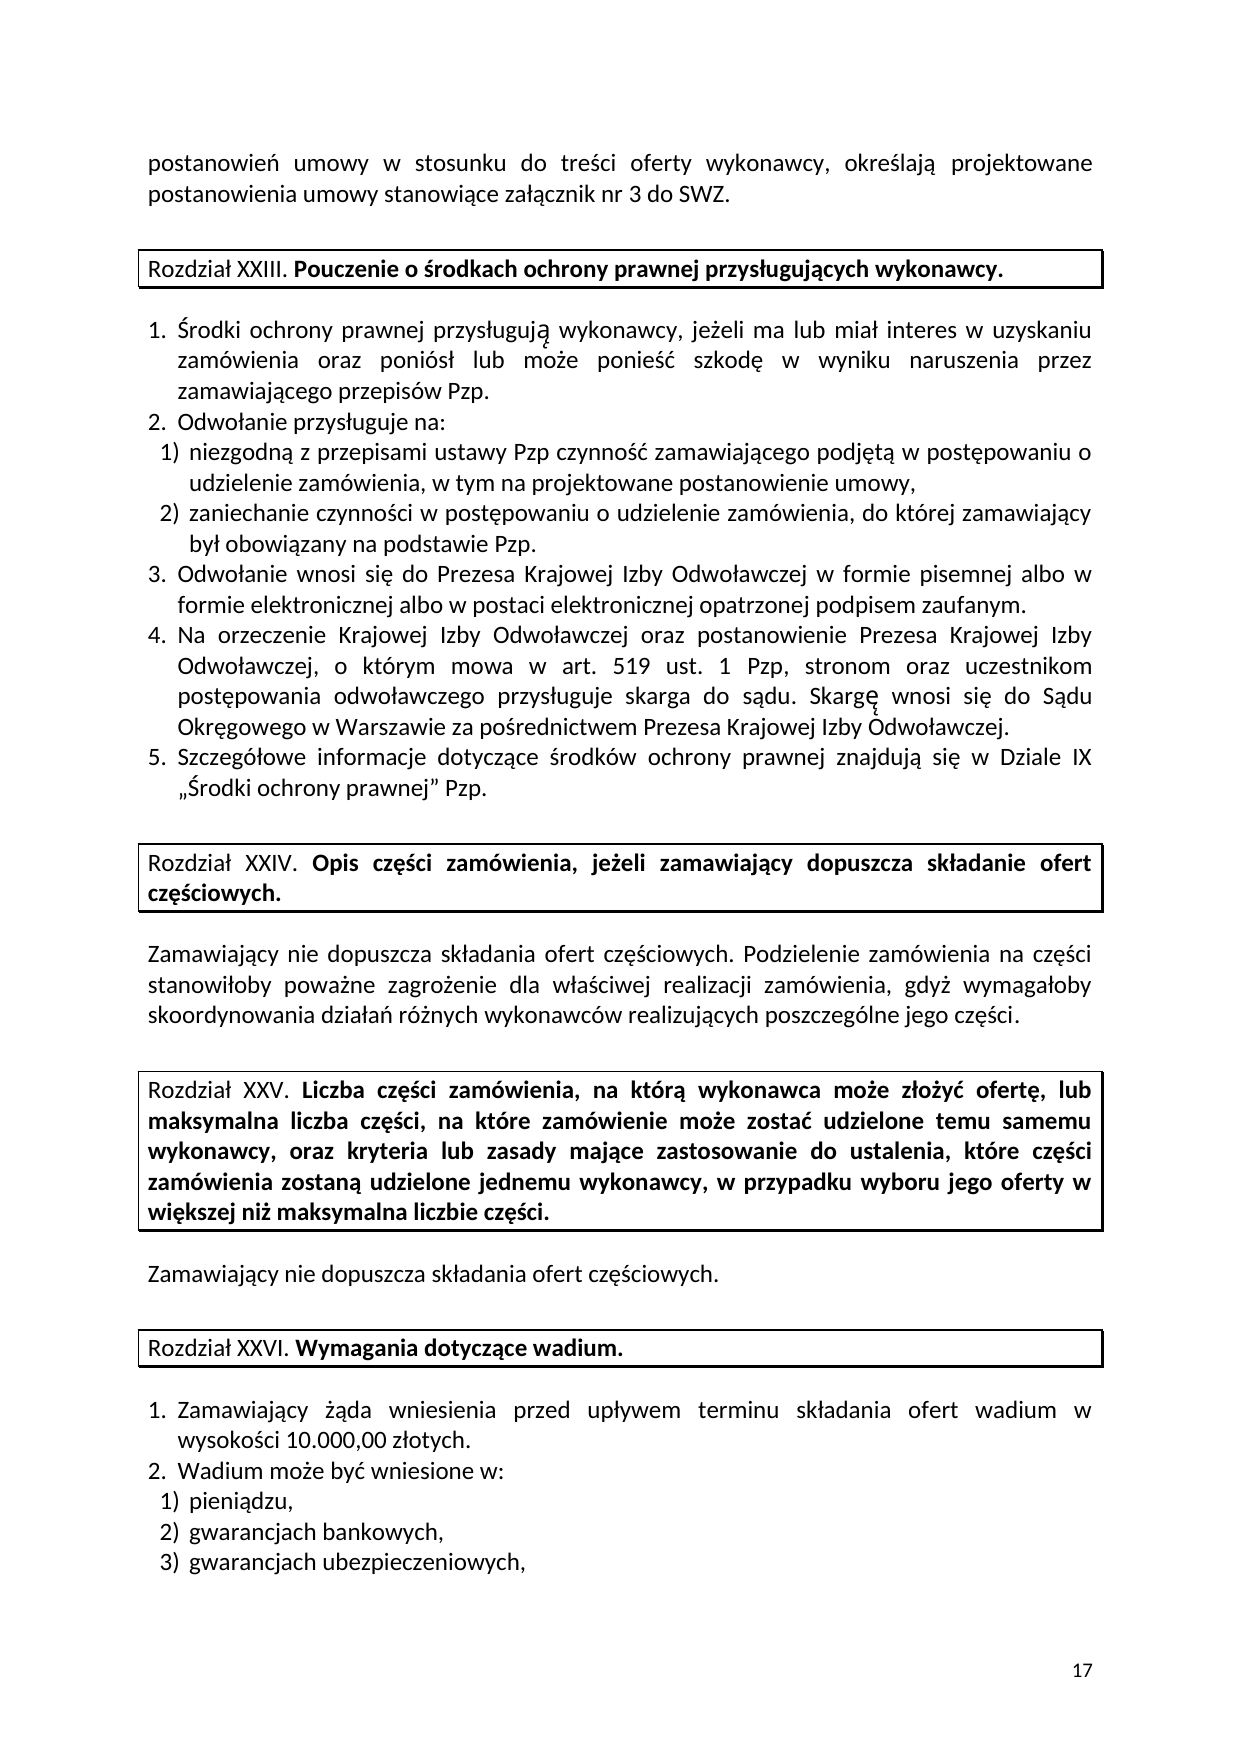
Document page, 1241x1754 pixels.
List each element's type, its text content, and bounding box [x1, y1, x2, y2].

list Odwołanie przysługuje na: [148, 406, 1093, 436]
list Zamawiający żąda wniesienia przed upływem terminu składania ofert wadium w wysokości 10.000,00 złotych. [148, 1394, 1093, 1455]
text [148, 148, 1093, 209]
list pieniądzu, [159, 1485, 1093, 1516]
list gwarancjach ubezpieczeniowych, [159, 1546, 1093, 1577]
text Zamawiający nie dopuszcza składania ofert częściowych. Podzielenie zamówienia na części stanowiłoby poważne zagrożenie dla właściwej realizacji zamówienia, gdyż wymagałoby skoordynowania działań różnych wykonawców realizujących poszczególne jego części. [148, 938, 1093, 1030]
list Na orzeczenie Krajowej Izby Odwoławczej oraz postanowienie Prezesa Krajowej Izby Odwoławczej, o którym mowa w art. 519 ust. 1 Pzp, stronom oraz uczestnikom postępowania odwoławczego przysługuje skarga do sądu. Skargę̨ wnosi się do Sądu Okręgowego w Warszawie za pośrednictwem Prezesa Krajowej Izby Odwoławczej. [148, 619, 1093, 741]
list Wadium może być wniesione w: [148, 1455, 1093, 1485]
text Rozdział XXV. Liczba części zamówienia, na którą wykonawca może złożyć ofertę, lub maksymalna liczba części, na które zamówienie może zostać udzielone temu samemu wykonawcy, oraz kryteria lub zasady mające zastosowanie do ustalenia, które części zamówienia zostaną udzielone jednemu wykonawcy, w przypadku wyboru jego oferty w większej niż maksymalna liczbie części. [139, 1072, 1101, 1229]
list gwarancjach bankowych, [159, 1516, 1093, 1546]
list zaniechanie czynności w postępowaniu o udzielenie zamówienia, do której zamawiający był obowiązany na podstawie Pzp. [159, 497, 1093, 558]
text Rozdział XXVI. Wymagania dotyczące wadium. [139, 1331, 1101, 1365]
text Zamawiający nie dopuszcza składania ofert częściowych. [148, 1258, 1093, 1288]
list Środki ochrony prawnej przysługują̨ wykonawcy, jeżeli ma lub miał interes w uzyskaniu zamówienia oraz poniósł lub może ponieść szkodę w wyniku naruszenia przez zamawiającego przepisów Pzp. [148, 314, 1093, 406]
text Rozdział XXIV. Opis części zamówienia, jeżeli zamawiający dopuszcza składanie ofert częściowych. [139, 845, 1101, 910]
text Rozdział XXIII. Pouczenie o środkach ochrony prawnej przysługujących wykonawcy. [139, 251, 1101, 286]
list niezgodną z przepisami ustawy Pzp czynność zamawiającego podjętą w postępowaniu o udzielenie zamówienia, w tym na projektowane postanowienie umowy, [159, 436, 1093, 497]
list Odwołanie wnosi się do Prezesa Krajowej Izby Odwoławczej w formie pisemnej albo w formie elektronicznej albo w postaci elektronicznej opatrzonej podpisem zaufanym. [148, 558, 1093, 619]
list Szczegółowe informacje dotyczące środków ochrony prawnej znajdują się w Dziale IX „Środki ochrony prawnej” Pzp. [148, 741, 1093, 802]
